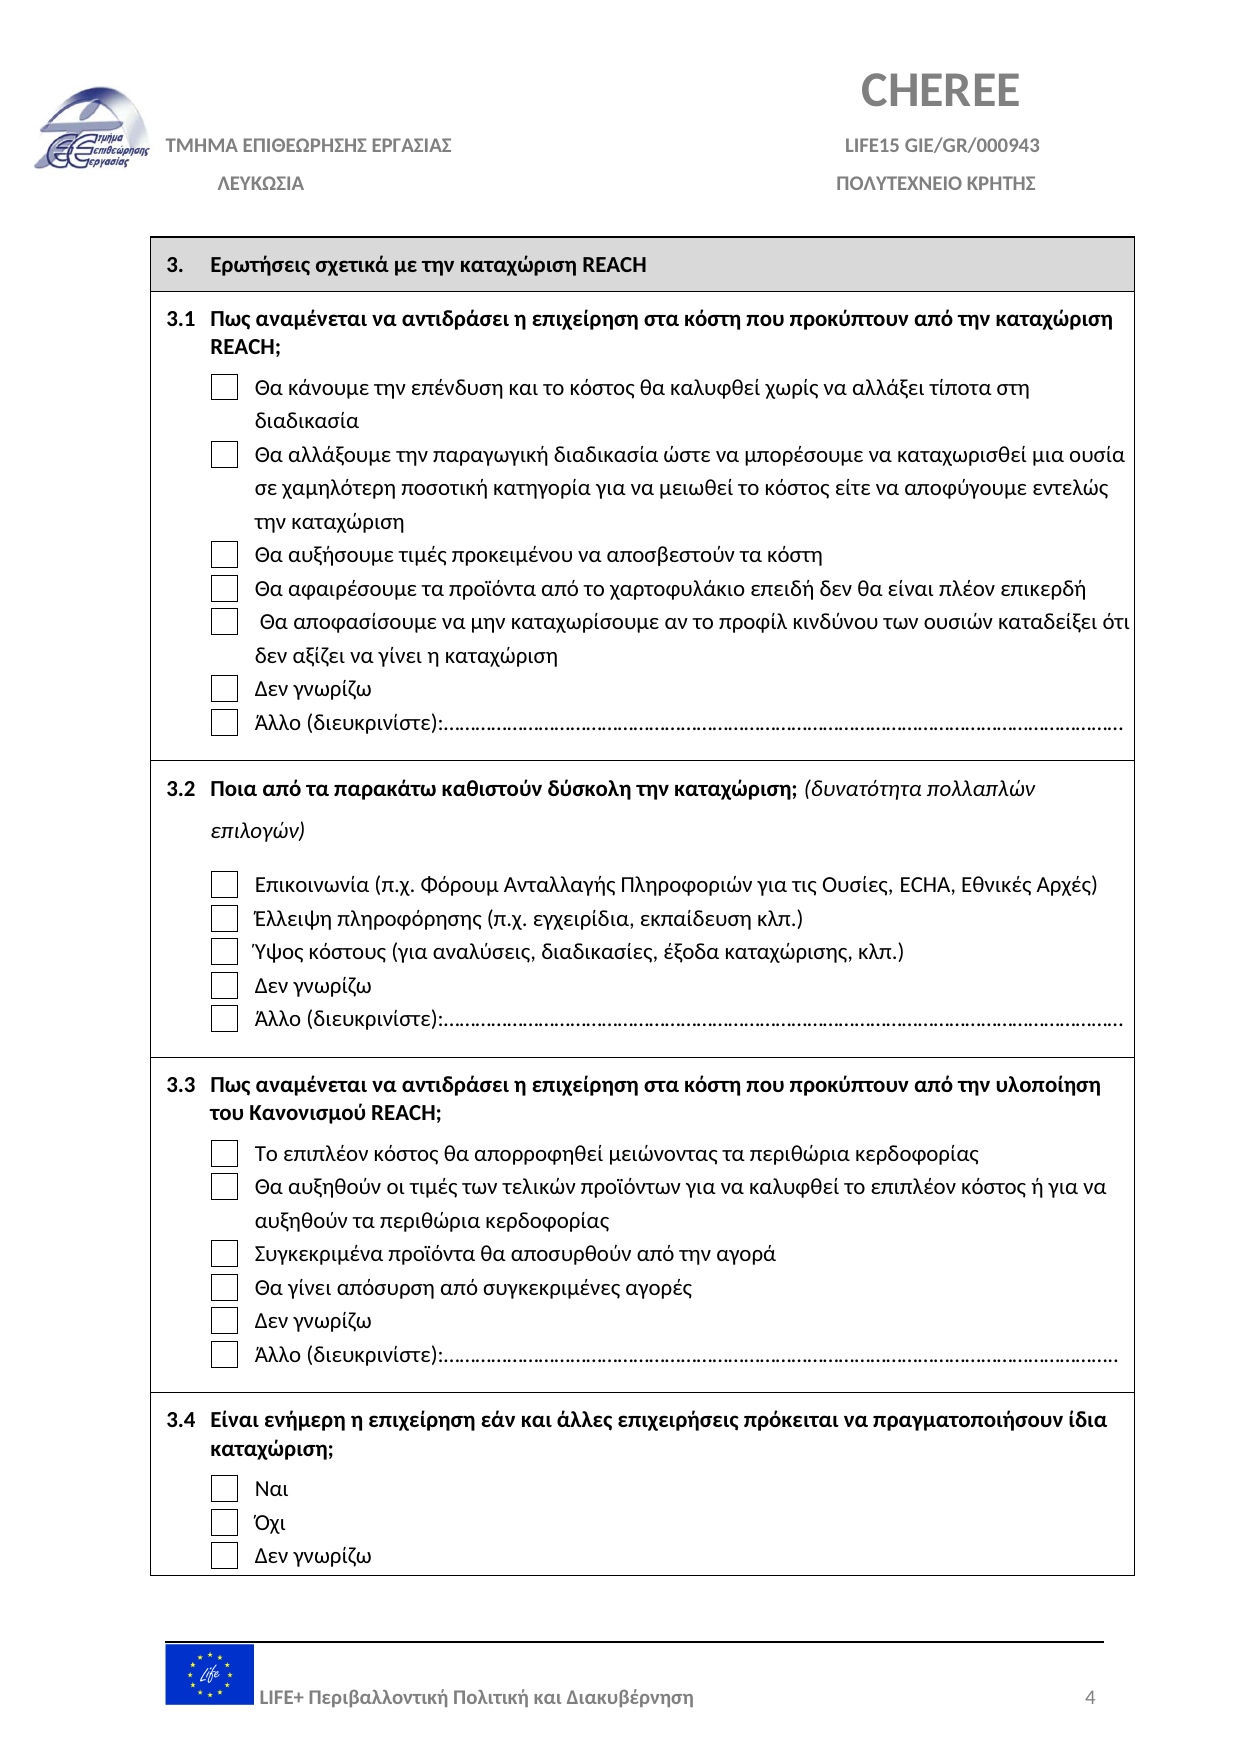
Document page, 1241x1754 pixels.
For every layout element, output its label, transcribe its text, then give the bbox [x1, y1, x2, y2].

picture [165, 1644, 254, 1705]
table_cell Ποια από τα παρακάτω καθιστούν δύσκολη την καταχώριση; (δυνατότητα πολλαπλών επιλογών) Επικοινωνία (π.χ. Φόρουμ Ανταλλαγής Πληροφοριών για τις Ουσίες, ECHA, Εθνικές Αρχές) Έλλειψη πληροφόρησης (π.χ. εγχειρίδια, εκπαίδευση κλπ.) Ύψος κόστους (για αναλύσεις, διαδικασίες, έξοδα καταχώρισης, κλπ.) Δεν γνωρίζω Άλλο (διευκρινίστε):………………………………………………………………………………………………………………… [151, 761, 1134, 1057]
table_header Ερωτήσεις σχετικά με την καταχώριση REACH [151, 238, 1134, 291]
table_cell Πως αναμένεται να αντιδράσει η επιχείρηση στα κόστη που προκύπτουν από την υλοποίηση του Κανονισμού REACH; Το επιπλέον κόστος θα απορροφηθεί μειώνοντας τα περιθώρια κερδοφορίας Θα αυξηθούν οι τιμές των τελικών προϊόντων για να καλυφθεί το επιπλέον κόστος ή για να αυξηθούν τα περιθώρια κερδοφορίας Συγκεκριμένα προϊόντα θα αποσυρθούν από την αγορά Θα γίνει απόσυρση από συγκεκριμένες αγορές Δεν γνωρίζω Άλλο (διευκρινίστε):……………………………………………………………………………………………………………….. [151, 1058, 1134, 1392]
table_cell Είναι ενήμερη η επιχείρηση εάν και άλλες επιχειρήσεις πρόκειται να πραγματοποιήσουν ίδια καταχώριση; Ναι Όχι Δεν γνωρίζω [151, 1393, 1134, 1575]
table_cell Πως αναμένεται να αντιδράσει η επιχείρηση στα κόστη που προκύπτουν από την καταχώριση REACH; Θα κάνουμε την επένδυση και το κόστος θα καλυφθεί χωρίς να αλλάξει τίποτα στη διαδικασία Θα αλλάξουμε την παραγωγική διαδικασία ώστε να μπορέσουμε να καταχωρισθεί μια ουσία σε χαμηλότερη ποσοτική κατηγορία για να μειωθεί το κόστος είτε να αποφύγουμε εντελώς την καταχώριση Θα αυξήσουμε τιμές προκειμένου να αποσβεστούν τα κόστη Θα αφαιρέσουμε τα προϊόντα από το χαρτοφυλάκιο επειδή δεν θα είναι πλέον επικερδή Θα αποφασίσουμε να μην καταχωρίσουμε αν το προφίλ κινδύνου των ουσιών καταδείξει ότι δεν αξίζει να γίνει η καταχώριση Δεν γνωρίζω Άλλο (διευκρινίστε):………………………………………………………………………………………………………………… [151, 292, 1134, 760]
